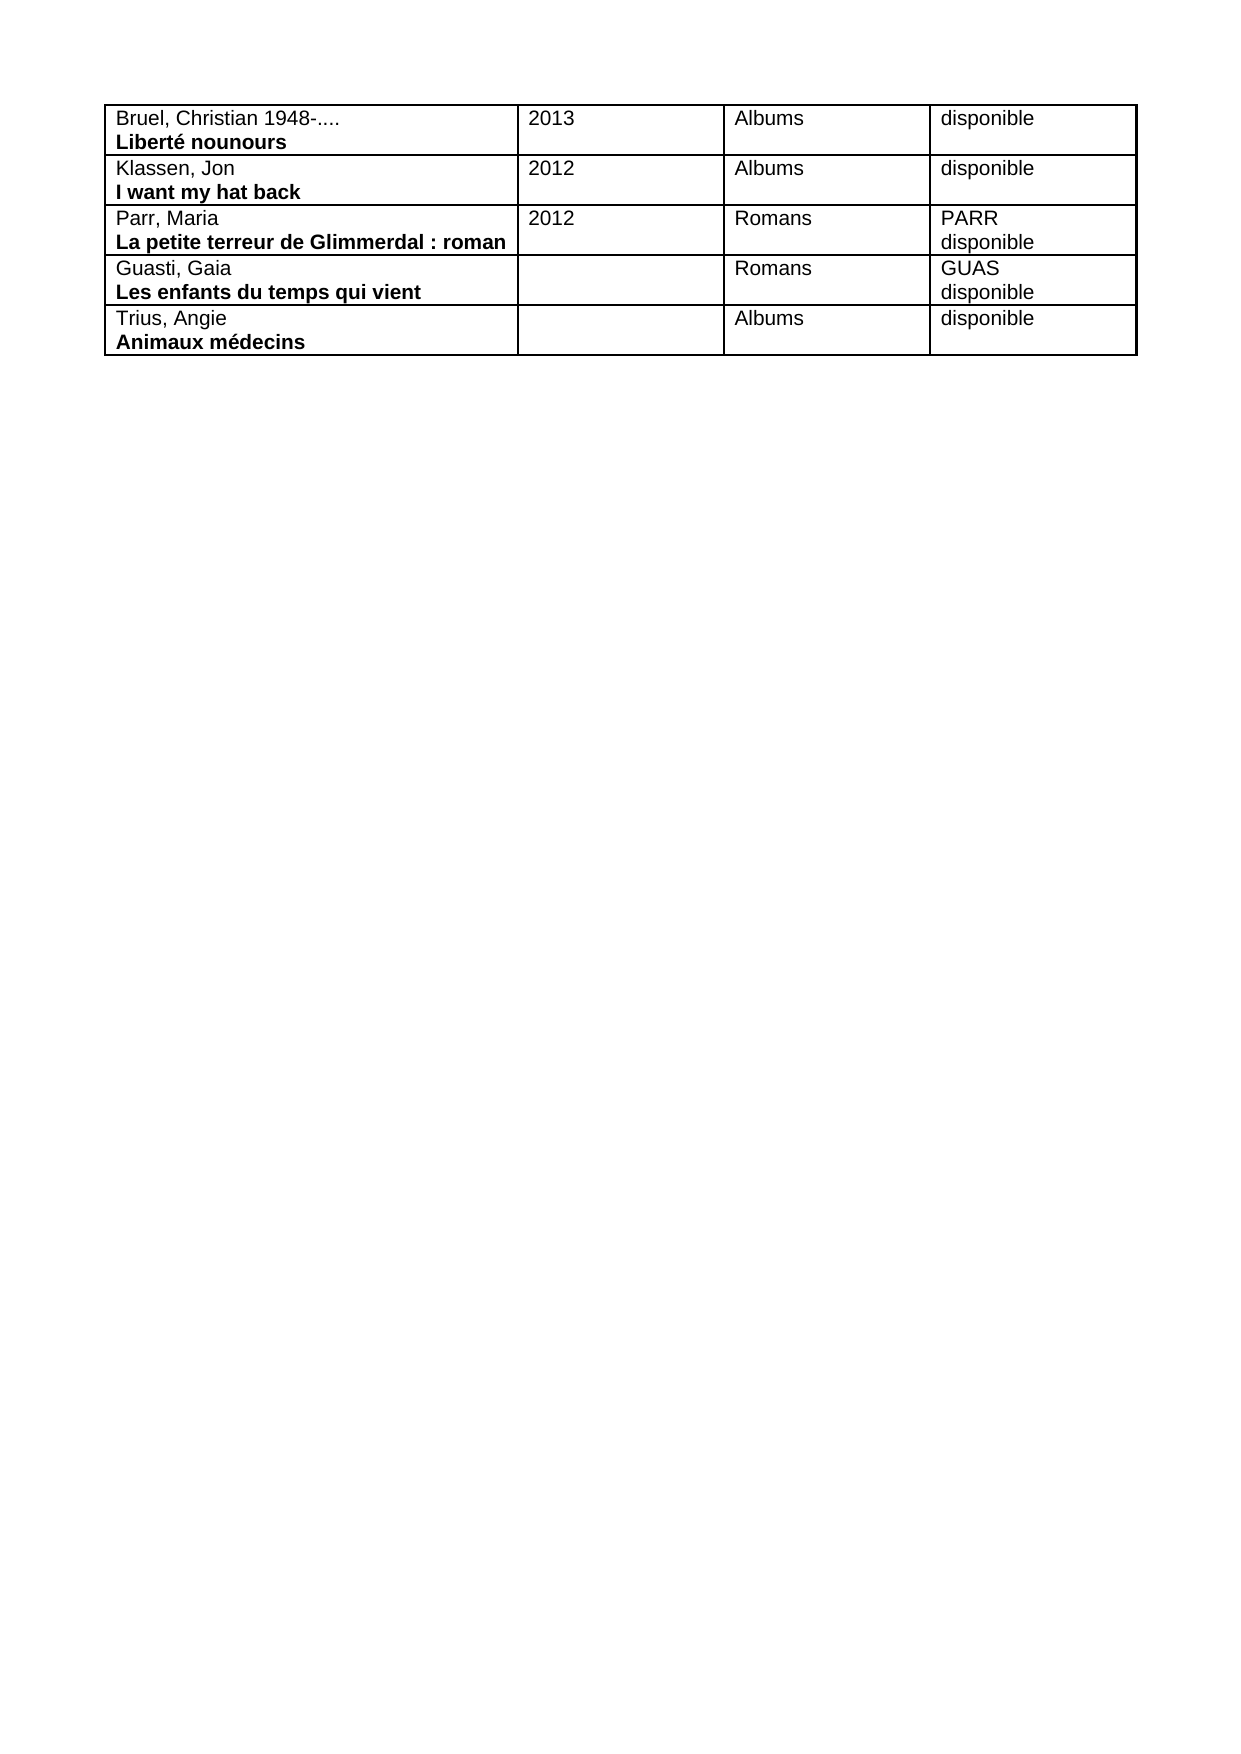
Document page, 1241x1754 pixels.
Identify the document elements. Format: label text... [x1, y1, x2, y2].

table_cell Klassen, Jon I want my hat back [106, 156, 517, 204]
table_cell Albums [725, 306, 929, 354]
table_cell 2012 [519, 156, 723, 204]
table_cell disponible [931, 306, 1135, 354]
table_cell Romans [725, 206, 929, 254]
table_cell Albums [725, 106, 929, 154]
table_cell GUAS disponible [931, 256, 1135, 304]
table_cell disponible [931, 106, 1135, 154]
table_cell Trius, Angie Animaux médecins [106, 306, 517, 354]
table_cell Parr, Maria La petite terreur de Glimmerdal : roman [106, 206, 517, 254]
table_cell disponible [931, 156, 1135, 204]
table_cell 2012 [519, 206, 723, 254]
table_cell Bruel, Christian 1948-.... Liberté nounours [106, 106, 517, 154]
table_cell 2013 [519, 106, 723, 154]
table_cell Romans [725, 256, 929, 304]
table_cell PARR disponible [931, 206, 1135, 254]
table_cell Albums [725, 156, 929, 204]
table_cell Guasti, Gaia Les enfants du temps qui vient [106, 256, 517, 304]
table_cell [519, 256, 723, 304]
table_cell [519, 306, 723, 354]
